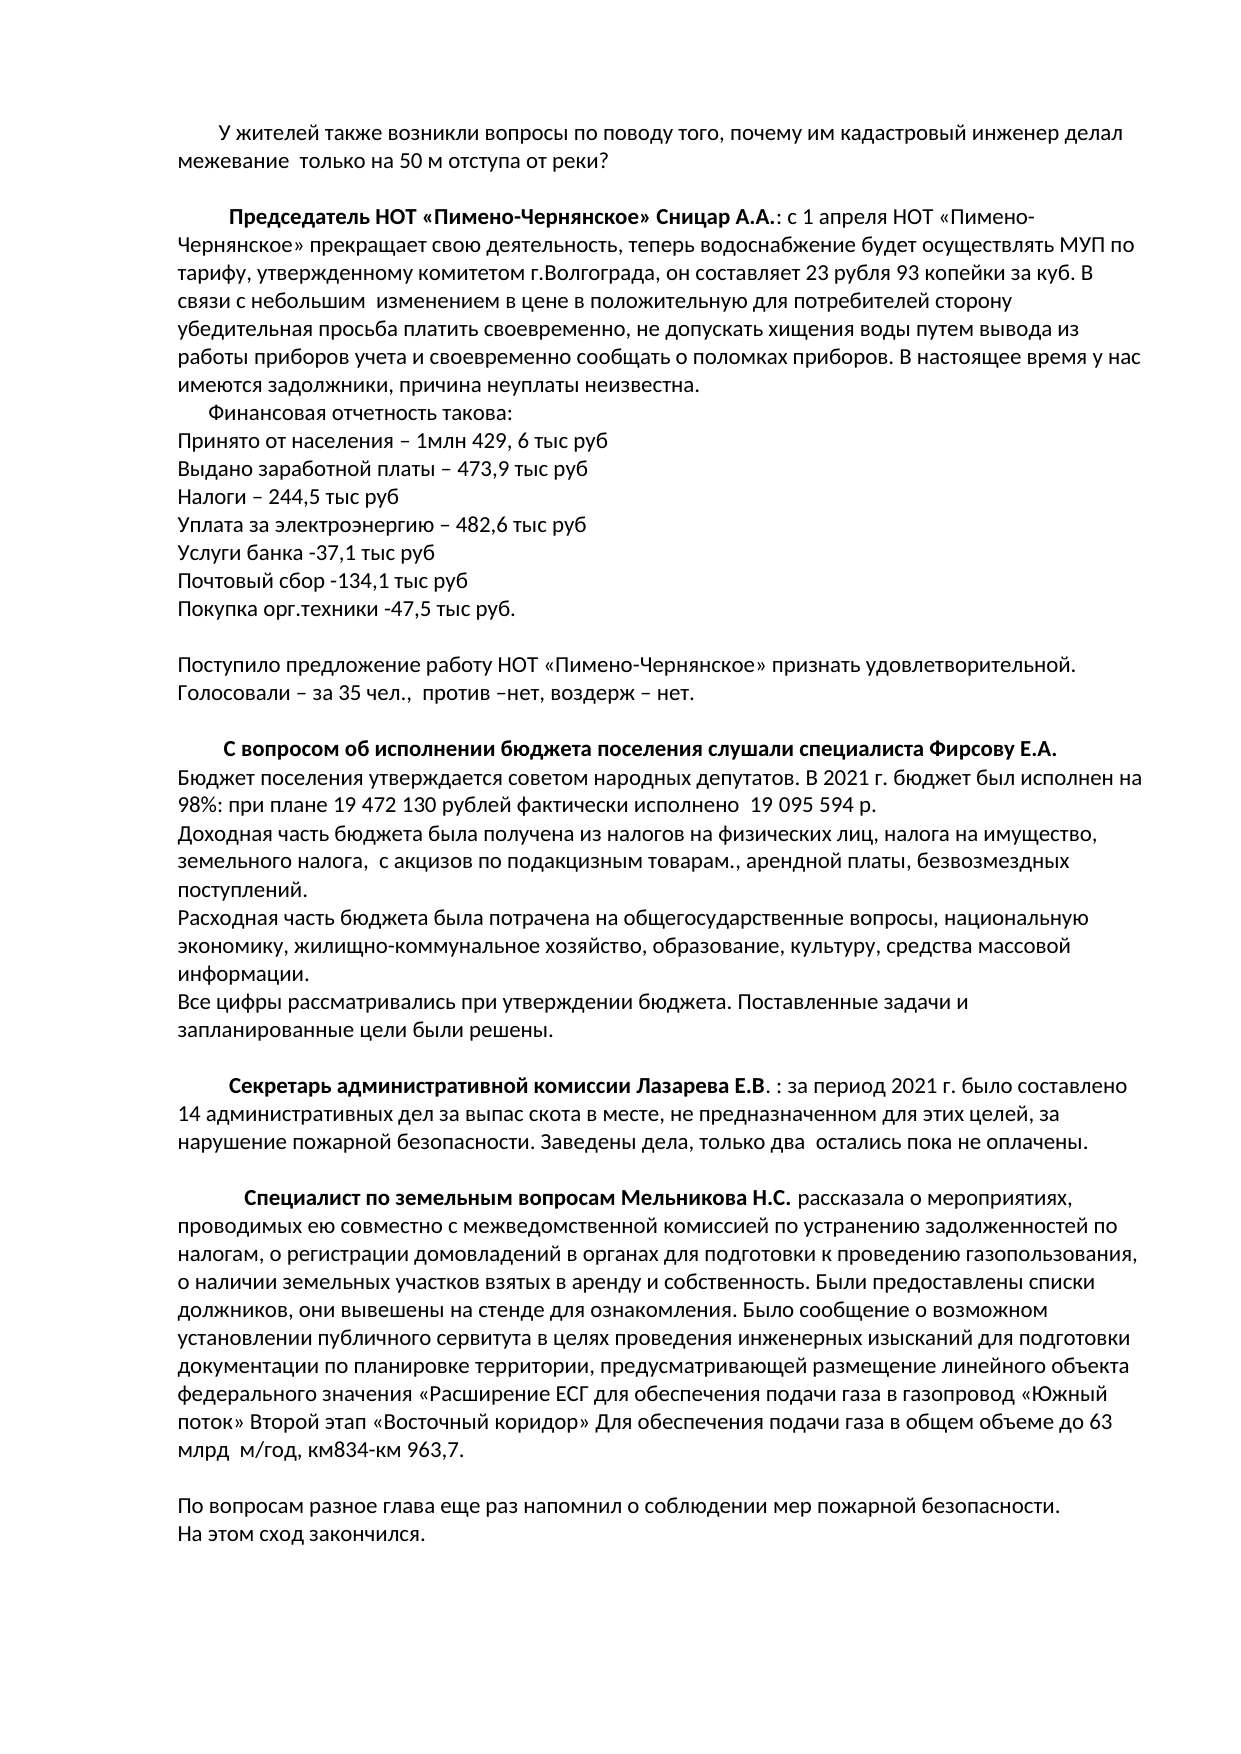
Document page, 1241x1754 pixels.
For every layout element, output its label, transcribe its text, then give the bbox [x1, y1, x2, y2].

text Принято от населения – 1млн 429, 6 тыс руб [177, 426, 1152, 454]
text Все цифры рассматривались при утверждении бюджета. Поставленные задачи и запланированные цели были решены. [177, 987, 1152, 1043]
text Финансовая отчетность такова: [177, 398, 1152, 426]
text Бюджет поселения утверждается советом народных депутатов. В 2021 г. бюджет был исполнен на 98%: при плане 19 472 130 рублей фактически исполнено 19 095 594 р. [177, 763, 1152, 819]
text Почтовый сбор -134,1 тыс руб [177, 566, 1152, 594]
text Доходная часть бюджета была получена из налогов на физических лиц, налога на имущество, земельного налога, с акцизов по подакцизным товарам., арендной платы, безвозмездных поступлений. [177, 819, 1152, 903]
text Услуги банка -37,1 тыс руб [177, 538, 1152, 566]
text Поступило предложение работу НОТ «Пимено-Чернянское» признать удовлетворительной. [177, 651, 1152, 678]
text Покупка орг.техники -47,5 тыс руб. [177, 594, 1152, 622]
text Выдано заработной платы – 473,9 тыс руб [177, 454, 1152, 482]
text Секретарь административной комиссии Лазарева Е.В. : за период 2021 г. было составлено 14 административных дел за выпас скота в месте, не предназначенном для этих целей, за нарушение пожарной безопасности. Заведены дела, только два остались пока не оплачены. [177, 1071, 1152, 1155]
text Голосовали – за 35 чел., против –нет, воздерж – нет. [177, 678, 1152, 707]
text Уплата за электроэнергию – 482,6 тыс руб [177, 510, 1152, 538]
text По вопросам разное глава еще раз напомнил о соблюдении мер пожарной безопасности. [177, 1491, 1152, 1519]
text Председатель НОТ «Пимено-Чернянское» Сницар А.А.: с 1 апреля НОТ «Пимено-Чернянское» прекращает свою деятельность, теперь водоснабжение будет осуществлять МУП по тарифу, утвержденному комитетом г.Волгограда, он составляет 23 рубля 93 копейки за куб. В связи с небольшим изменением в цене в положительную для потребителей сторону убедительная просьба платить своевременно, не допускать хищения воды путем вывода из работы приборов учета и своевременно сообщать о поломках приборов. В настоящее время у нас имеются задолжники, причина неуплаты неизвестна. [177, 202, 1152, 398]
text У жителей также возникли вопросы по поводу того, почему им кадастровый инженер делал межевание только на 50 м отступа от реки? [177, 118, 1152, 174]
text Расходная часть бюджета была потрачена на общегосударственные вопросы, национальную экономику, жилищно-коммунальное хозяйство, образование, культуру, средства массовой информации. [177, 903, 1152, 987]
text С вопросом об исполнении бюджета поселения слушали специалиста Фирсову Е.А. [177, 734, 1152, 763]
text Налоги – 244,5 тыс руб [177, 482, 1152, 510]
text На этом сход закончился. [177, 1519, 1152, 1547]
text Специалист по земельным вопросам Мельникова Н.С. рассказала о мероприятиях, проводимых ею совместно с межведомственной комиссией по устранению задолженностей по налогам, о регистрации домовладений в органах для подготовки к проведению газопользования, о наличии земельных участков взятых в аренду и собственность. Были предоставлены списки должников, они вывешены на стенде для ознакомления. Было сообщение о возможном установлении публичного сервитута в целях проведения инженерных изысканий для подготовки документации по планировке территории, предусматривающей размещение линейного объекта федерального значения «Расширение ЕСГ для обеспечения подачи газа в газопровод «Южный поток» Второй этап «Восточный коридор» Для обеспечения подачи газа в общем объеме до 63 млрд м/год, км834-км 963,7. [177, 1183, 1152, 1463]
